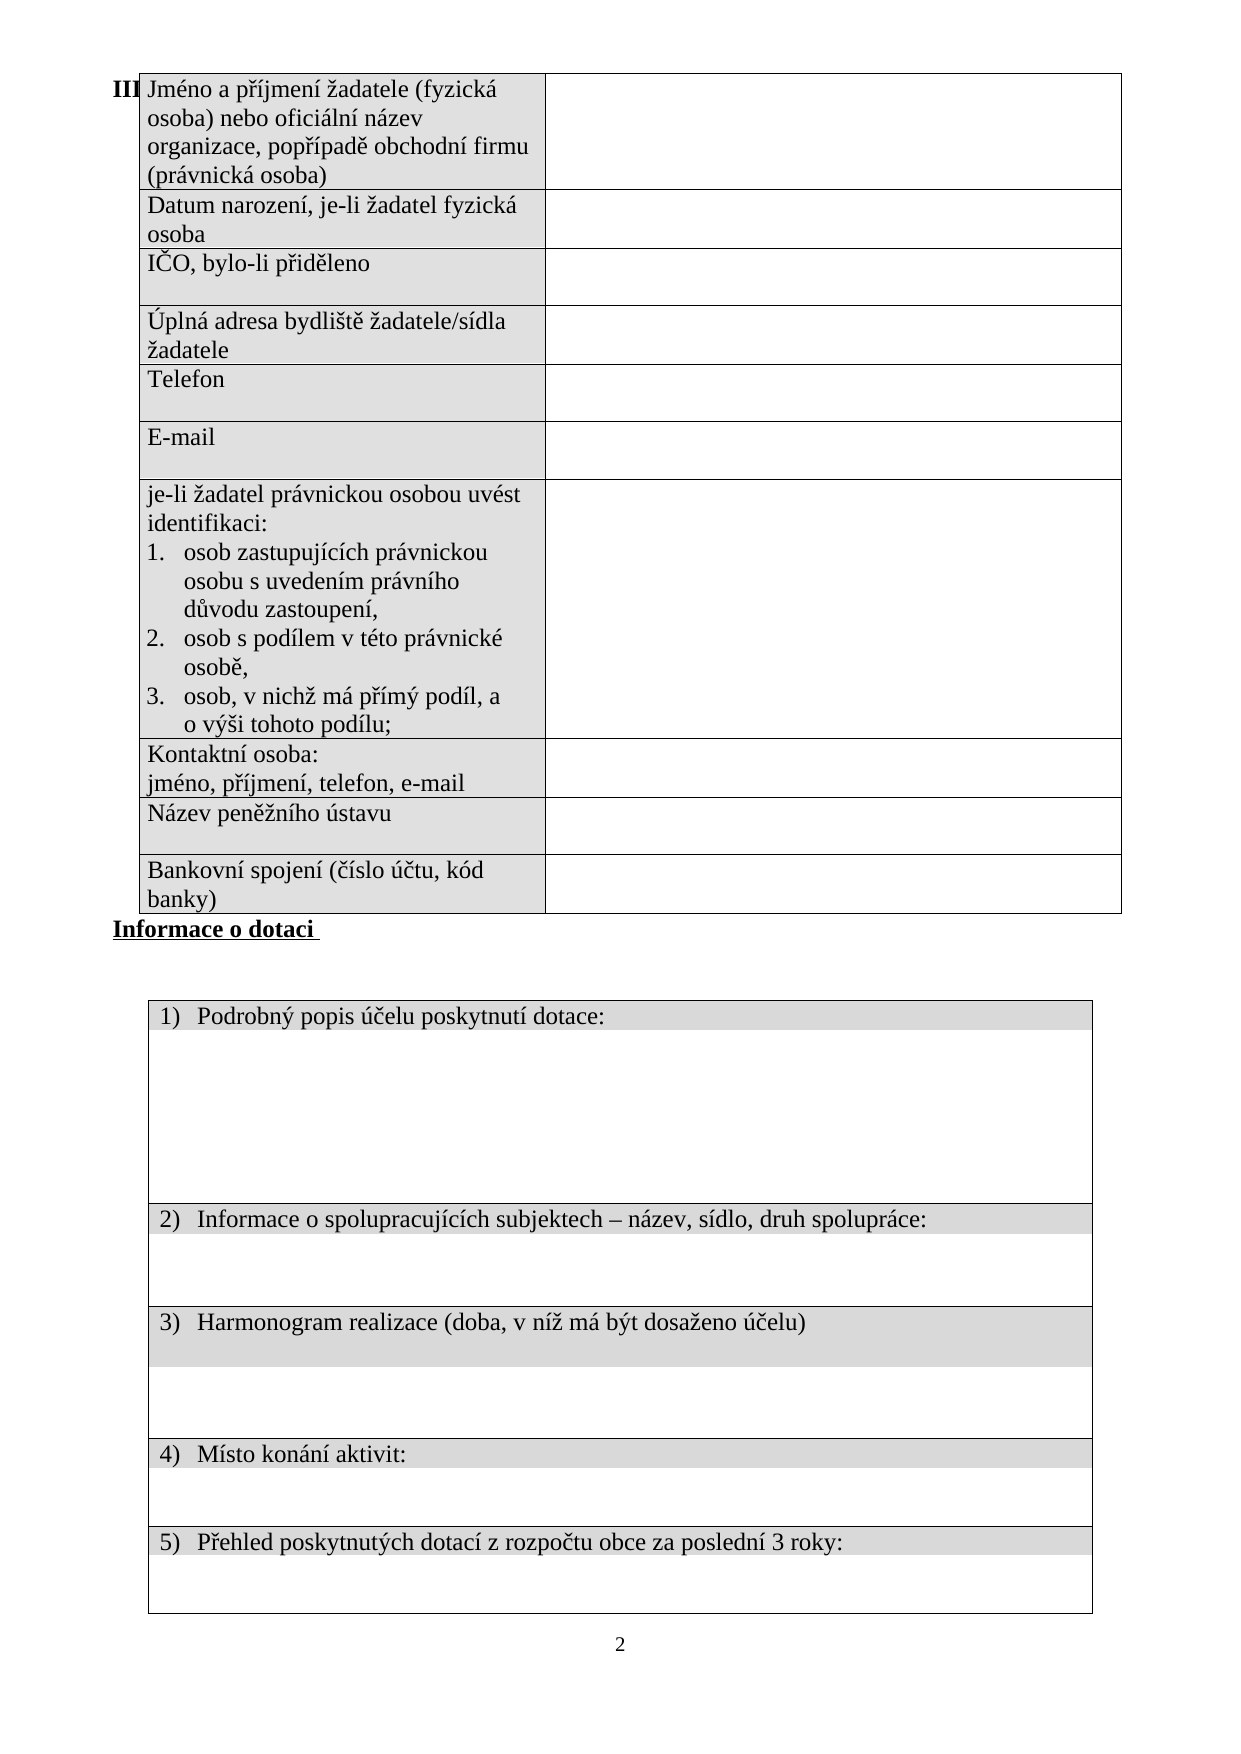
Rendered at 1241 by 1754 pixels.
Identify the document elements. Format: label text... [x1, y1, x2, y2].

table_cell Úplná adresa bydliště žadatele/sídla žadatele [140, 306, 545, 363]
list Informace o dotaci [148, 914, 1093, 943]
table_cell [546, 249, 1121, 305]
table_cell [546, 306, 1121, 363]
table_cell [546, 480, 1121, 738]
table_cell [149, 1468, 1092, 1526]
table_cell [149, 1030, 1092, 1203]
table_header [546, 74, 1121, 189]
table_header Podrobný popis účelu poskytnutí dotace: [149, 1001, 1092, 1030]
table_cell [546, 739, 1121, 797]
table_cell Harmonogram realizace (doba, v níž má být dosaženo účelu) [149, 1307, 1092, 1367]
table_cell [149, 1367, 1092, 1438]
table_cell [546, 855, 1121, 913]
table_cell [149, 1555, 1092, 1613]
table_cell E-mail [140, 422, 545, 478]
table_cell [149, 1234, 1092, 1306]
table_cell [546, 798, 1121, 854]
table_cell Datum narození, je-li žadatel fyzická osoba [140, 190, 545, 247]
table_cell Bankovní spojení (číslo účtu, kód banky) [140, 855, 545, 913]
table_cell Telefon [140, 365, 545, 421]
table_cell Přehled poskytnutých dotací z rozpočtu obce za poslední 3 roky: [149, 1527, 1092, 1555]
table_header Jméno a příjmení žadatele (fyzická osoba) nebo oficiální název organizace, popřípadě obchodní firmu (právnická osoba) [140, 74, 545, 189]
table_cell Informace o spolupracujících subjektech – název, sídlo, druh spolupráce: [149, 1204, 1092, 1234]
table_cell IČO, bylo-li přiděleno [140, 249, 545, 305]
table_cell [546, 190, 1121, 247]
table_cell Místo konání aktivit: [149, 1439, 1092, 1468]
table_cell [546, 365, 1121, 421]
table_cell Kontaktní osoba: jméno, příjmení, telefon, e-mail [140, 739, 545, 797]
table_cell [546, 422, 1121, 478]
table_cell Název peněžního ústavu [140, 798, 545, 854]
table_cell je-li žadatel právnickou osobou uvést identifikaci: osob zastupujících právnickou osobu s uvedením právního důvodu zastoupení, osob s podílem v této právnické osobě, osob, v nichž má přímý podíl, a o výši tohoto podílu; [140, 480, 545, 738]
